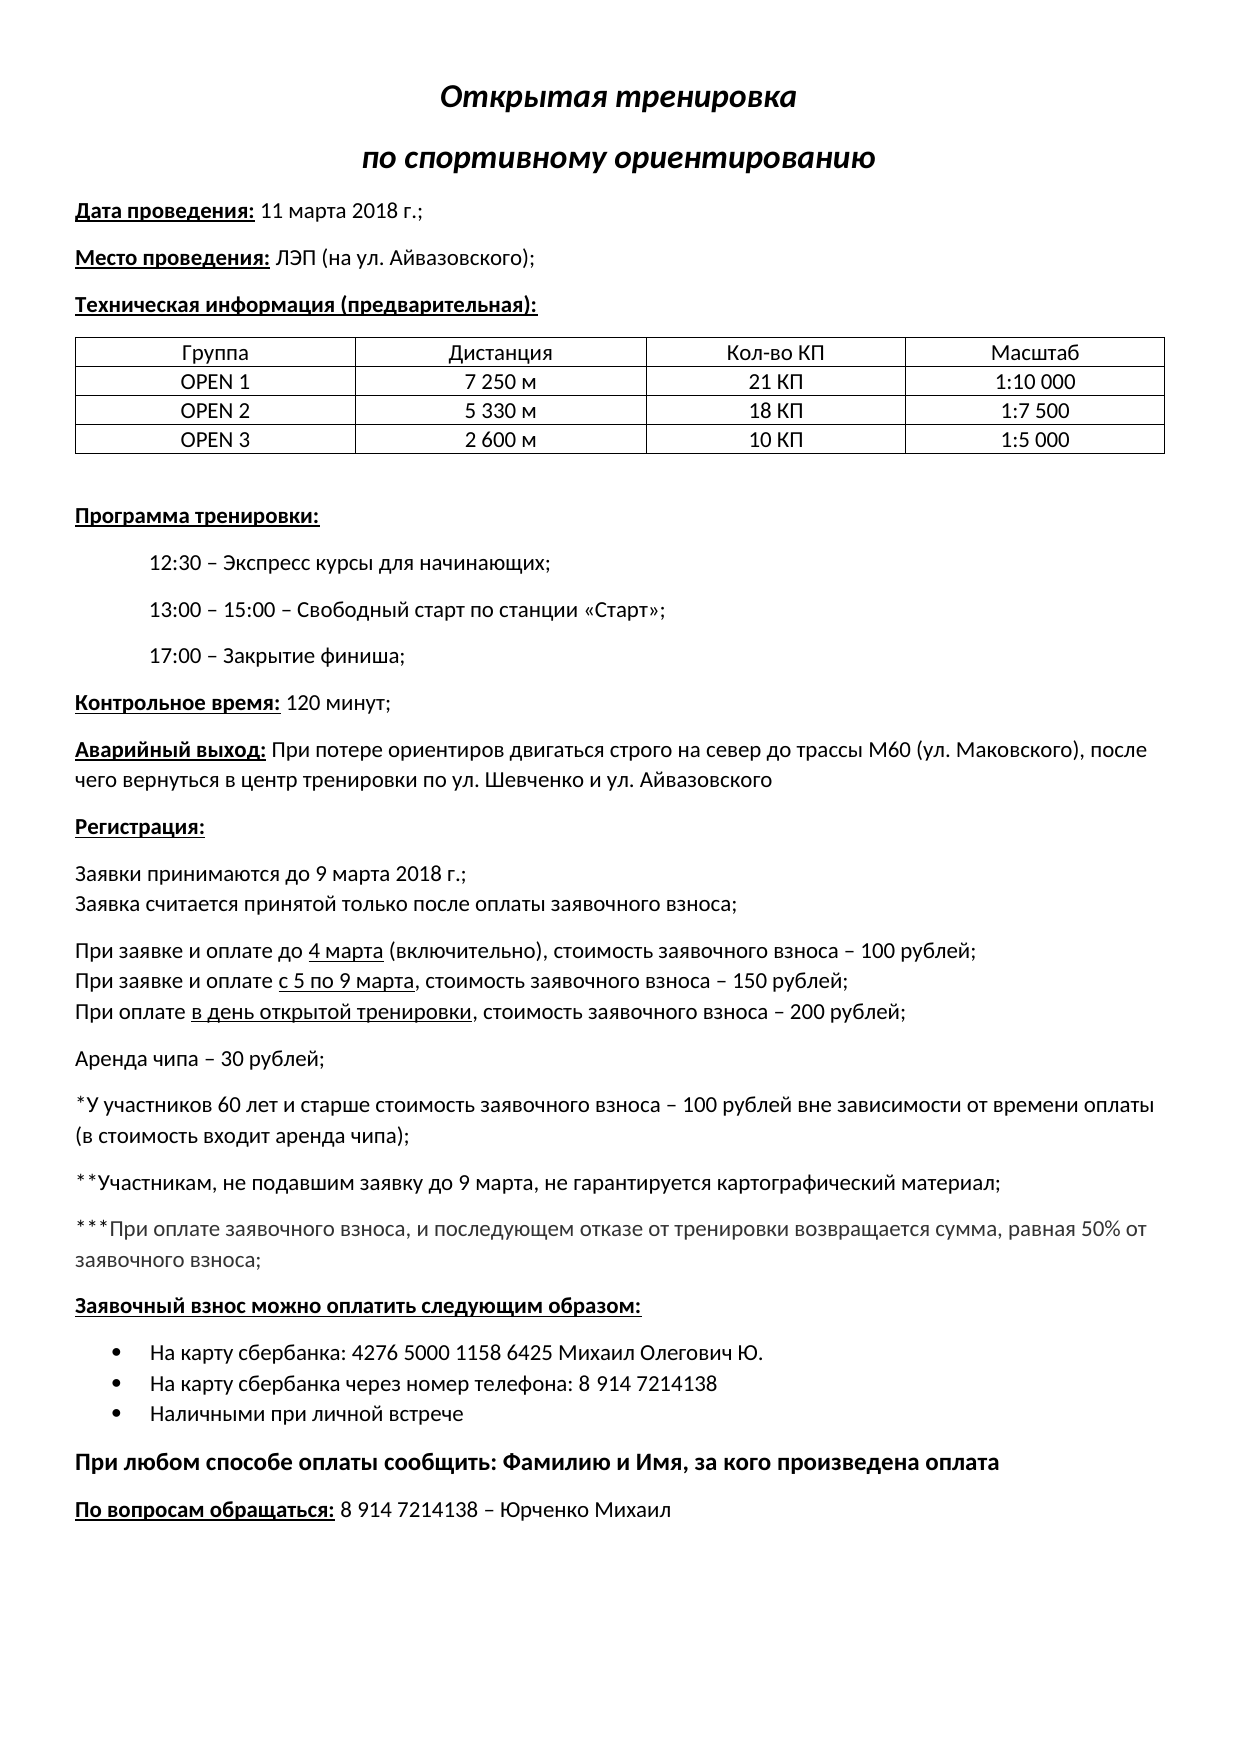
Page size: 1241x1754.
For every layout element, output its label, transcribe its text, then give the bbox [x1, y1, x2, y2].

text Аварийный выход: При потере ориентиров двигаться строго на север до трассы М60 (ул. Маковского), после чего вернуться в центр тренировки по ул. Шевченко и ул. Айвазовского [75, 735, 1165, 794]
text Техническая информация (предварительная): [75, 290, 1165, 318]
table_cell OPEN 3 [76, 425, 355, 453]
list На карту сбербанка: 4276 5000 1158 6425 Михаил Олегович Ю. [112, 1338, 1165, 1367]
table_cell 5 330 м [356, 396, 646, 424]
text При заявке и оплате до 4 марта (включительно), стоимость заявочного взноса – 100 рублей; [75, 936, 1165, 964]
text *У участников 60 лет и старше стоимость заявочного взноса – 100 рублей вне зависимости от времени оплаты (в стоимость входит аренда чипа); [75, 1091, 1165, 1149]
text При оплате в день открытой тренировки, стоимость заявочного взноса – 200 рублей; [75, 997, 1165, 1025]
table_cell 1:10 000 [906, 367, 1164, 395]
text Заявки принимаются до 9 марта 2018 г.; [75, 859, 1165, 887]
table_cell 7 250 м [356, 367, 646, 395]
text Дата проведения: 11 марта 2018 г.; [75, 196, 1165, 224]
list Наличными при личной встрече [112, 1399, 1165, 1427]
text по спортивному ориентированию [75, 136, 1165, 176]
text Контрольное время: 120 минут; [75, 688, 1165, 717]
table_cell 2 600 м [356, 425, 646, 453]
table_cell OPEN 2 [76, 396, 355, 424]
text Открытая тренировка [75, 75, 1165, 116]
text 12:30 – Экспресс курсы для начинающих; [75, 548, 1165, 576]
table_header Кол-во КП [647, 338, 905, 366]
table_cell 1:5 000 [906, 425, 1164, 453]
text Заявочный взнос можно оплатить следующим образом: [75, 1292, 1165, 1320]
text При любом способе оплаты сообщить: Фамилию и Имя, за кого произведена оплата [75, 1446, 1165, 1476]
table_header Масштаб [906, 338, 1164, 366]
text ***При оплате заявочного взноса, и последующем отказе от тренировки возвращается сумма, равная 50% от заявочного взноса; [75, 1214, 1165, 1273]
text При заявке и оплате с 5 по 9 марта, стоимость заявочного взноса – 150 рублей; [75, 967, 1165, 995]
table_cell 10 КП [647, 425, 905, 453]
text По вопросам обращаться: 8 914 7214138 – Юрченко Михаил [75, 1495, 1165, 1523]
text Регистрация: [75, 812, 1165, 841]
text **Участникам, не подавшим заявку до 9 марта, не гарантируется картографический материал; [75, 1168, 1165, 1196]
table_cell 1:7 500 [906, 396, 1164, 424]
list На карту сбербанка через номер телефона: 8 914 7214138 [112, 1369, 1165, 1397]
text Место проведения: ЛЭП (на ул. Айвазовского); [75, 243, 1165, 271]
table_header Группа [76, 338, 355, 366]
table_cell 21 КП [647, 367, 905, 395]
text Заявка считается принятой только после оплаты заявочного взноса; [75, 889, 1165, 918]
text 13:00 – 15:00 – Свободный старт по станции «Старт»; [75, 595, 1165, 623]
table_header Дистанция [356, 338, 646, 366]
table_cell OPEN 1 [76, 367, 355, 395]
table_cell 18 КП [647, 396, 905, 424]
text 17:00 – Закрытие финиша; [75, 642, 1165, 670]
text Программа тренировки: [75, 501, 1165, 529]
text Аренда чипа – 30 рублей; [75, 1044, 1165, 1072]
